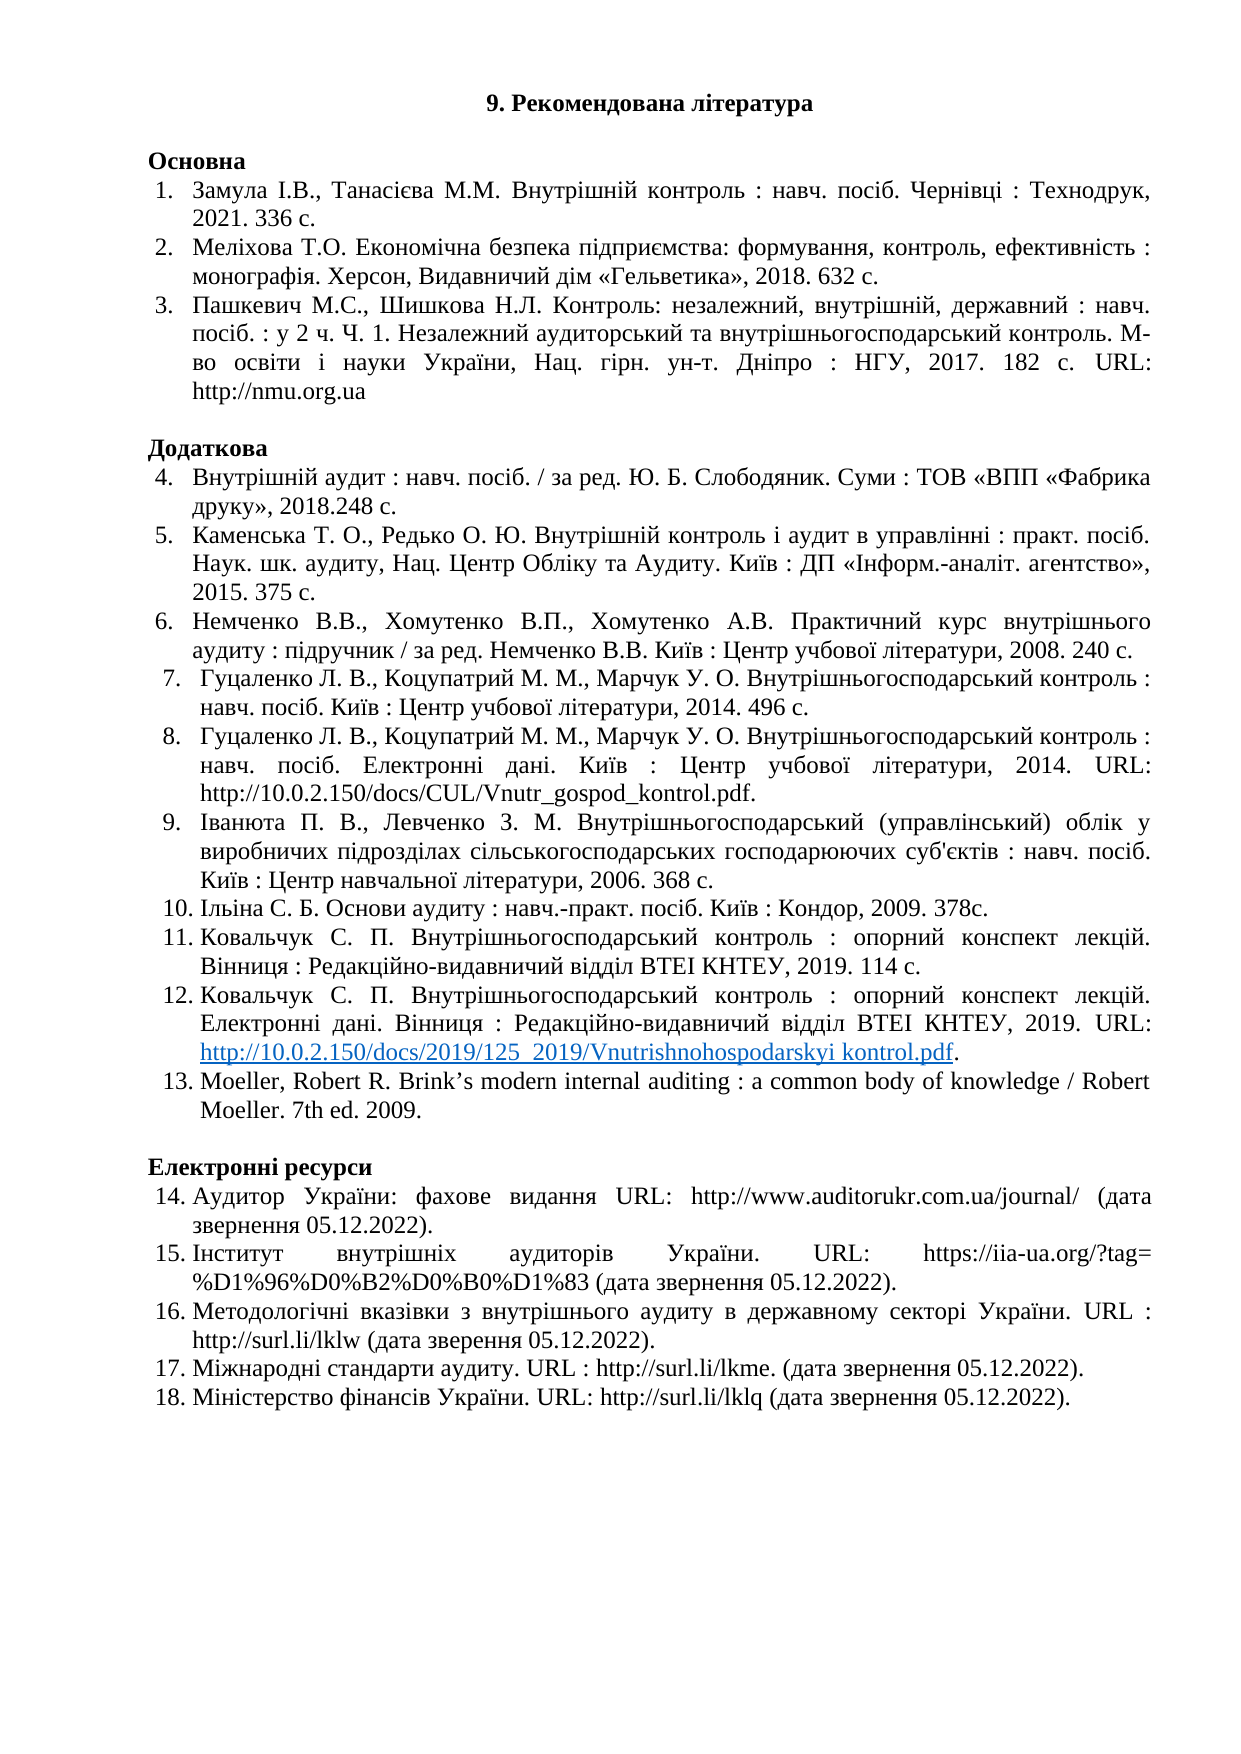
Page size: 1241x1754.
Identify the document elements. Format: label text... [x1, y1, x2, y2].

list Ковальчук С. П. Внутрішньогосподарський контроль : опорний конспект лекцій. Вінниця : Редакційно-видавничий відділ ВТЕІ КНТЕУ, 2019. 114 с. [162, 922, 1152, 980]
list Меліхова Т.О. Економічна безпека підприємства: формування, контроль, ефективність : монографія. Херсон, Видавничий дім «Гельветика», 2018. 632 с. [154, 232, 1152, 290]
list Гуцаленко Л. В., Коцупатрий М. М., Марчук У. О. Внутрішньогосподарський контроль : навч. посіб. Київ : Центр учбової літератури, 2014. 496 с. [162, 663, 1152, 721]
list Замула І.В., Танасієва М.М. Внутрішній контроль : навч. посіб. Чернівці : Технодрук, 2021. 336 с. [154, 175, 1152, 232]
text Додаткова [148, 433, 1152, 462]
text Основна [148, 146, 1152, 175]
list Інститут внутрішніх аудиторів України. URL: https://iia-ua.org/?tag=%D1%96%D0%B2%D0%B0%D1%83 (дата звернення 05.12.2022). [154, 1238, 1152, 1296]
list Методологічні вказівки з внутрішнього аудиту в державному секторі України. URL : http://surl.li/lklw (дата зверення 05.12.2022). [154, 1296, 1152, 1353]
list Ковальчук С. П. Внутрішньогосподарський контроль : опорний конспект лекцій. Електронні дані. Вінниця : Редакційно-видавничий відділ ВТЕІ КНТЕУ, 2019. URL: http://10.0.2.150/docs/2019/125_2019/Vnutrishnohospodarskyi kontrol.pdf. [162, 980, 1152, 1066]
list Moeller, Robert R. Brink’s modern internal auditing : a common body of knowledge / Robert Moeller. 7th ed. 2009. [162, 1066, 1152, 1123]
list Іванюта П. В., Левченко З. М. Внутрішньогосподарський (управлінський) облік у виробничих підрозділах сільськогосподарських господарюючих суб'єктів : навч. посіб. Київ : Центр навчальної літератури, 2006. 368 с. [162, 807, 1152, 893]
list Каменська Т. О., Редько О. Ю. Внутрішній контроль і аудит в управлінні : практ. посіб. Наук. шк. аудиту, Нац. Центр Обліку та Аудиту. Київ : ДП «Інформ.-аналіт. агентство», 2015. 375 с. [154, 520, 1152, 606]
list Аудитор України: фахове видання URL: http://www.auditorukr.com.ua/journal/ (дата звернення 05.12.2022). [154, 1181, 1152, 1238]
text Електронні ресурси [148, 1152, 1152, 1181]
list Немченко В.В., Хомутенко В.П., Хомутенко А.В. Практичний курс внутрішнього аудиту : підручник / за ред. Немченко В.В. Київ : Центр учбової літератури, 2008. 240 с. [154, 606, 1152, 663]
list Пашкевич М.С., Шишкова Н.Л. Контроль: незалежний, внутрішній, державний : навч. посіб. : у 2 ч. Ч. 1. Незалежний аудиторський та внутрішньогосподарський контроль. М-во освіти і науки України, Нац. гірн. ун-т. Дніпро : НГУ, 2017. 182 с. URL: http://nmu.org.ua [154, 290, 1152, 405]
list Ільіна С. Б. Основи аудиту : навч.-практ. посіб. Київ : Кондор, 2009. 378с. [162, 893, 1152, 922]
text 9. Рекомендована література [148, 88, 1152, 117]
list Гуцаленко Л. В., Коцупатрий М. М., Марчук У. О. Внутрішньогосподарський контроль : навч. посіб. Електронні дані. Київ : Центр учбової літератури, 2014. URL: http://10.0.2.150/docs/CUL/Vnutr_gospod_kontrol.pdf. [162, 721, 1152, 807]
list Внутрішній аудит : навч. посіб. / за ред. Ю. Б. Слободяник. Суми : ТОВ «ВПП «Фабрика друку», 2018.248 с. [154, 462, 1152, 520]
list Міжнародні стандарти аудиту. URL : http://surl.li/lkme. (дата звернення 05.12.2022). [154, 1353, 1152, 1382]
list Міністерство фінансів України. URL: http://surl.li/lklq (дата звернення 05.12.2022). [154, 1382, 1152, 1411]
